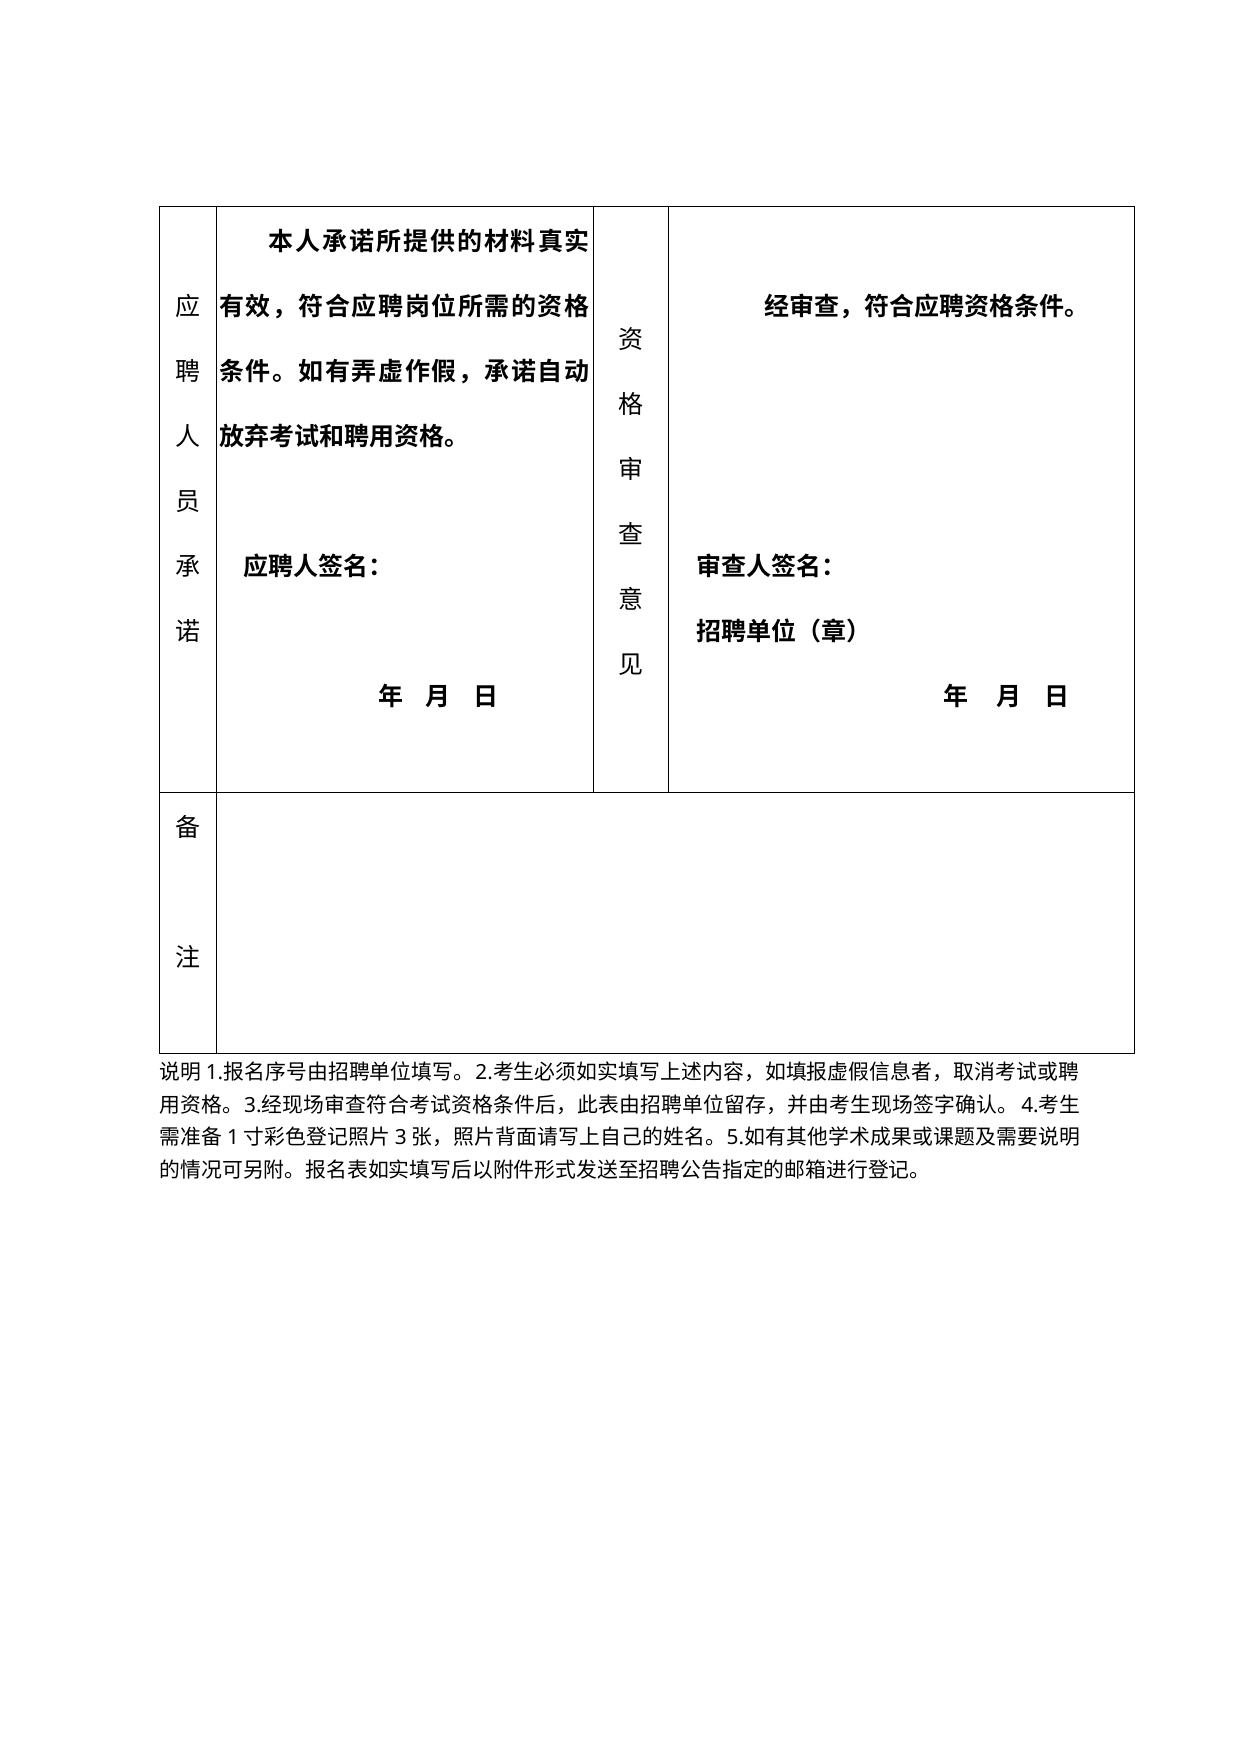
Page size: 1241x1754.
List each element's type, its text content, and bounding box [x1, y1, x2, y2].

table_cell 备 注 [160, 793, 216, 1053]
table_cell 应 聘 人 员 承 诺 [160, 207, 216, 792]
table_cell 资 格 审 查 意 见 [594, 207, 668, 792]
table_cell 经审查，符合应聘资格条件。 审查人签名： 招聘单位（章） 年 月 日 [669, 207, 1134, 792]
table_cell 本人承诺所提供的材料真实有效，符合应聘岗位所需的资格条件。如有弄虚作假，承诺自动放弃考试和聘用资格。 应聘人签名： 年 月 日 [217, 207, 593, 792]
table_cell [217, 793, 1134, 1053]
text 说明1.报名序号由招聘单位填写。2.考生必须如实填写上述内容，如填报虚假信息者，取消考试或聘用资格。3.经现场审查符合考试资格条件后，此表由招聘单位留存，并由考生现场签字确认。4.考生需准备1寸彩色登记照片3张，照片背面请写上自己的姓名。5.如有其他学术成果或课题及需要说明的情况可另附。报名表如实填写后以附件形式发送至招聘公告指定的邮箱进行登记。 [159, 1054, 1081, 1184]
